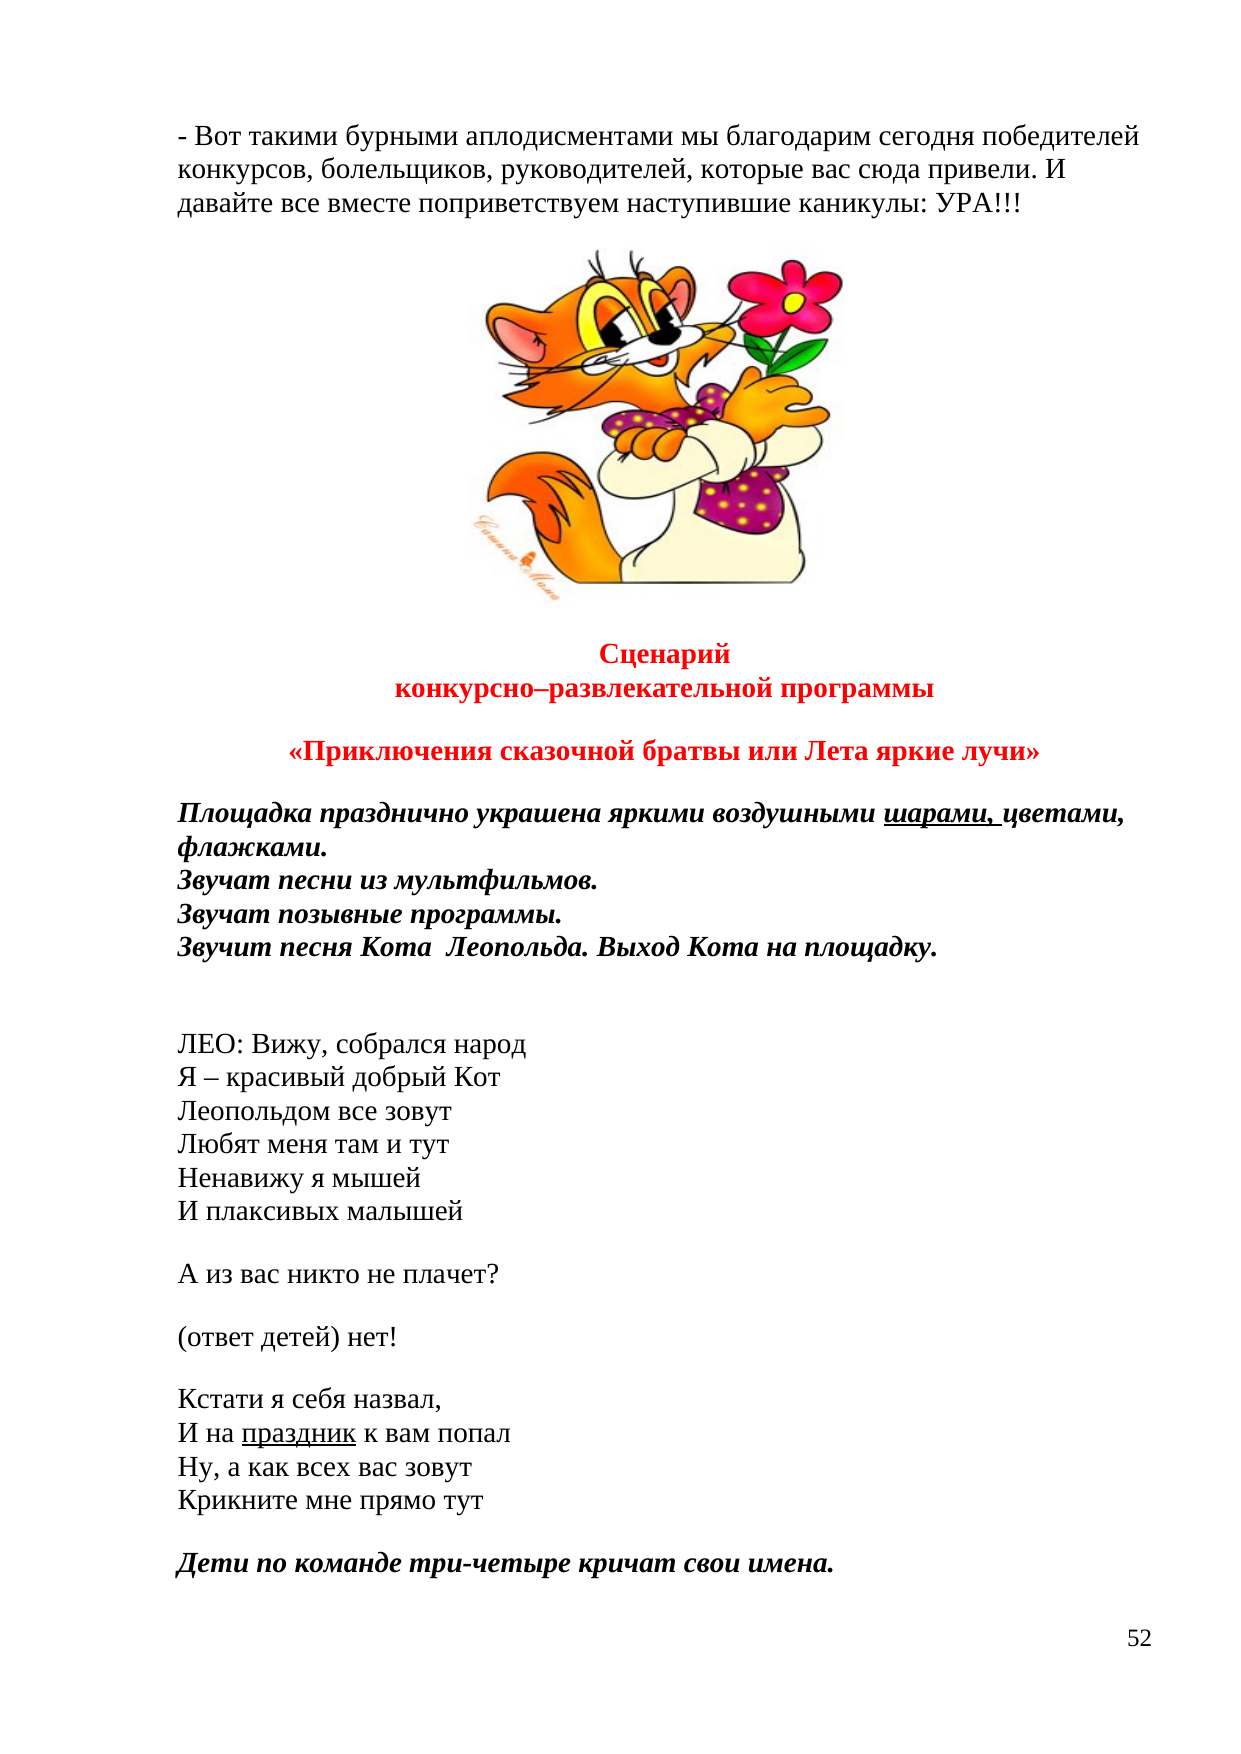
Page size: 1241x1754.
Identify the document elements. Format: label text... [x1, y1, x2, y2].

text - Вот такими бурными аплодисментами мы благодарим сегодня победителей конкурсов, болельщиков, руководителей, которые вас сюда привели. И давайте все вместе поприветствуем наступившие каникулы: УРА!!! [177, 118, 1152, 219]
text ЛЕО: Вижу, собрался народ Я – красивый добрый Кот Леопольдом все зовут Любят меня там и тут Ненавижу я мышей И плаксивых малышей [177, 992, 1152, 1227]
text «Приключения сказочной братвы или Лета яркие лучи» [177, 733, 1152, 766]
text Площадка празднично украшена яркими воздушными шарами, цветами, флажками. Звучат песни из мультфильмов. Звучат позывные программы. Звучит песня Кота Леопольда. Выход Кота на площадку. [177, 795, 1152, 963]
text А из вас никто не плачет? [177, 1256, 1152, 1290]
text Кстати я себя назвал, И на праздник к вам попал Ну, а как всех вас зовут Крикните мне прямо тут [177, 1382, 1152, 1516]
text Сценарий конкурсно–развлекательной программы [177, 636, 1152, 703]
text Дети по команде три-четыре кричат свои имена. [177, 1545, 1152, 1578]
picture [469, 247, 860, 608]
text (ответ детей) нет! [177, 1319, 1152, 1352]
